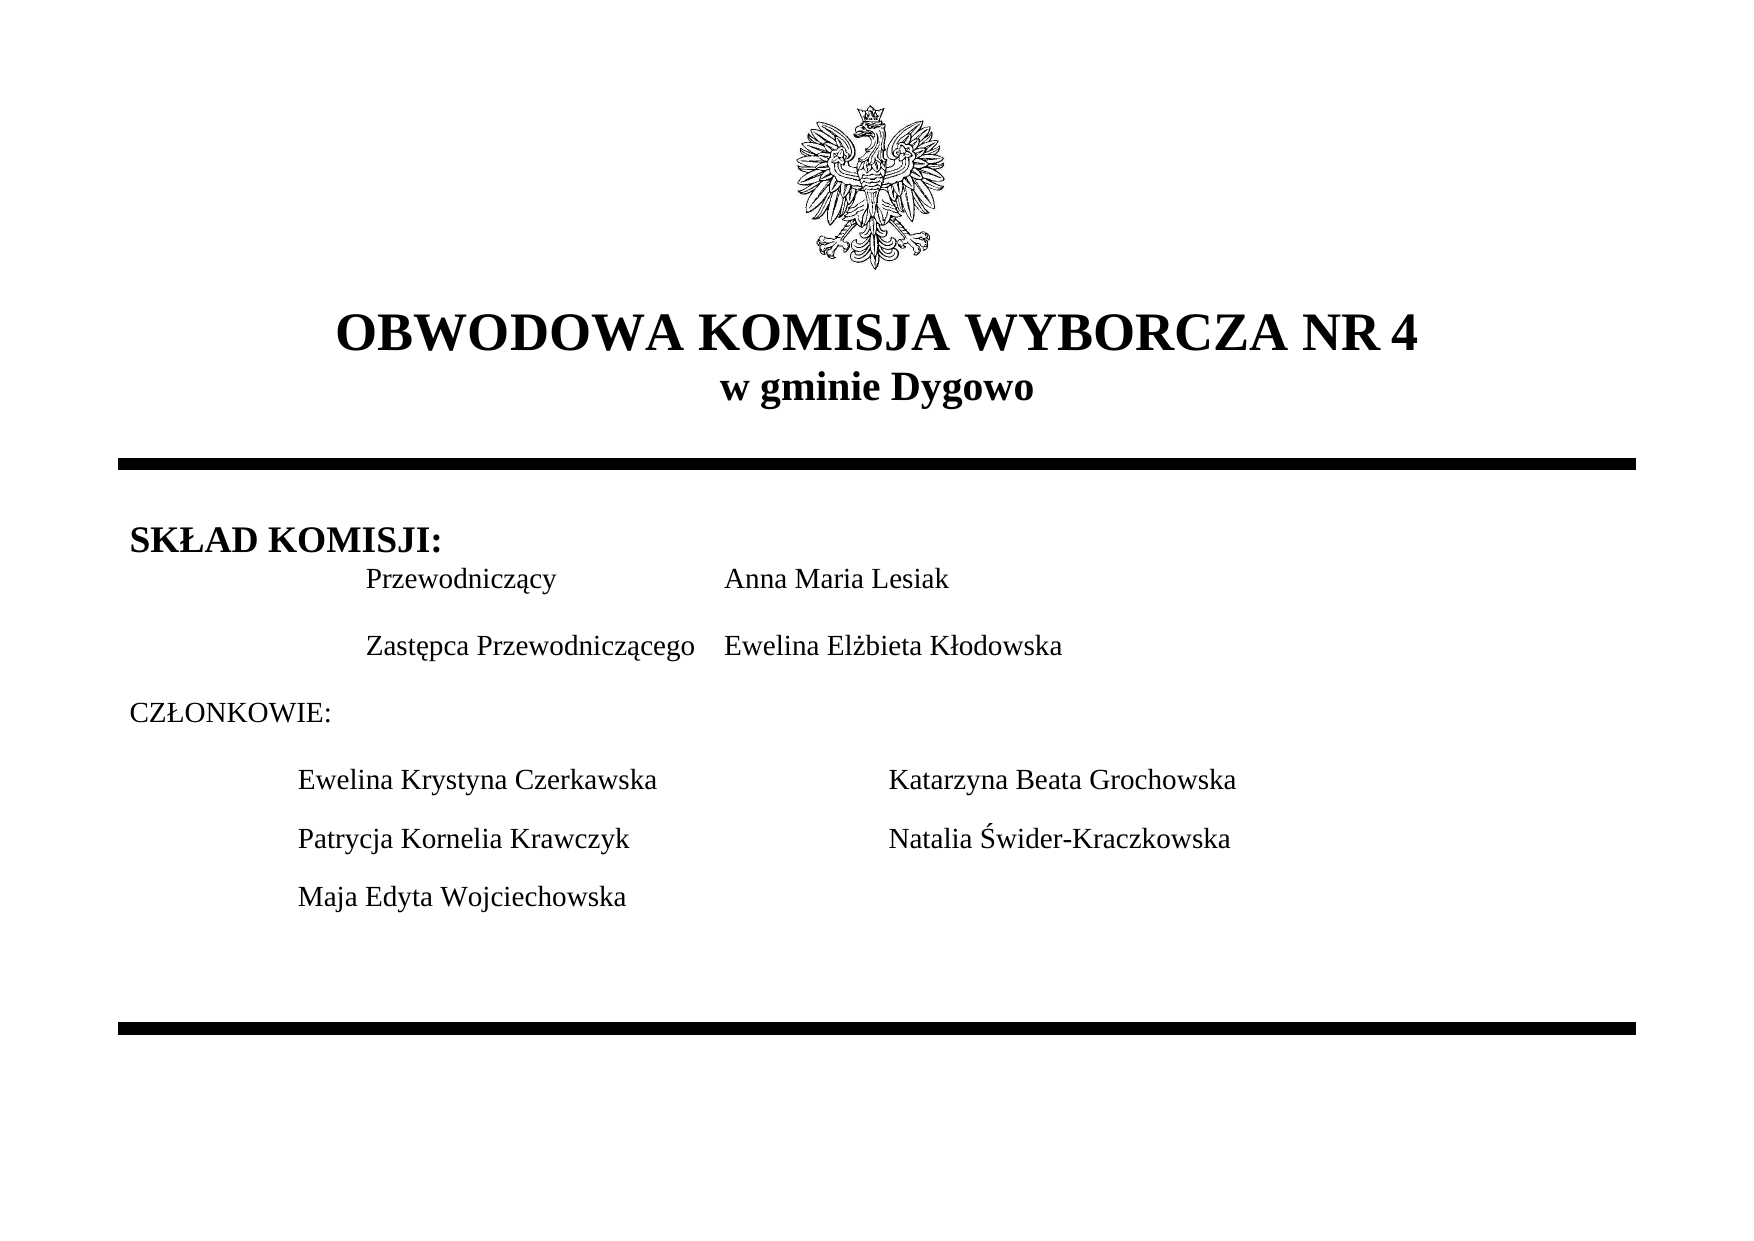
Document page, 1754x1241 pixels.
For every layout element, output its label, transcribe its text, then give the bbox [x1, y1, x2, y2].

text OBWODOWA KOMISJA WYBORCZA NR 4 [118, 299, 1636, 362]
table_header SKŁAD KOMISJI: Przewodniczący Anna Maria Lesiak Zastępca Przewodniczącego Ewelina Elżbieta Kłodowska CZŁONKOWIE: [118, 470, 1636, 1022]
picture [781, 87, 974, 271]
text w gminie Dygowo [118, 362, 1636, 409]
